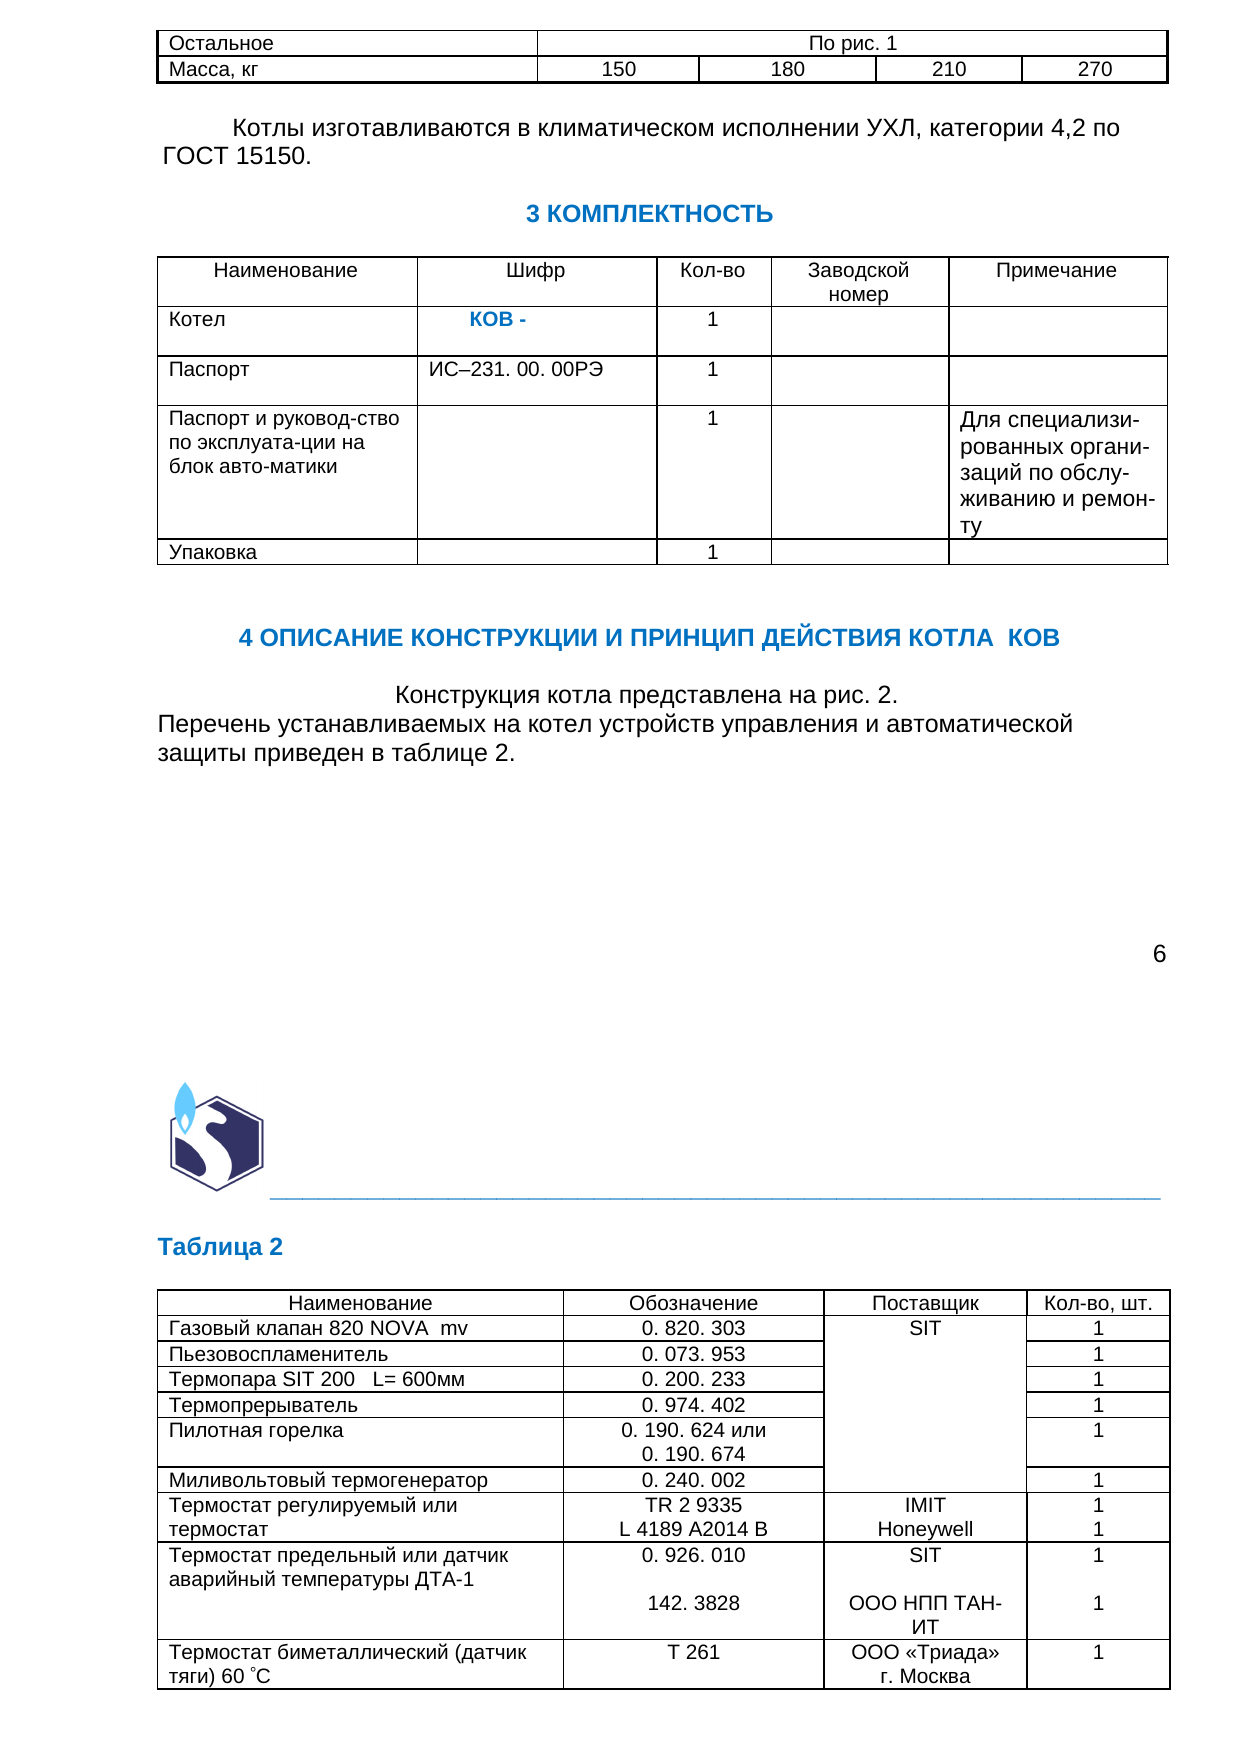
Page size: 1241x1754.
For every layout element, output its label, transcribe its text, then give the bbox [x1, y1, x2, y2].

table_cell Паспорт и руковод-ство по эксплуата-ции на блок авто-матики [158, 406, 417, 538]
table_cell [772, 540, 948, 563]
table_header Обозначение [564, 1291, 823, 1315]
table_cell Паспорт [158, 357, 417, 405]
table_cell Миливольтовый термогенератор [158, 1468, 563, 1492]
table_cell [772, 406, 948, 538]
table_cell ИС–231. 00. 00РЭ [418, 357, 656, 405]
table_cell [418, 406, 656, 538]
table_header Кол-во [658, 258, 771, 306]
table_cell 1 [1028, 1640, 1169, 1688]
table_cell [950, 357, 1167, 405]
table_cell Т 261 [564, 1640, 823, 1688]
table_cell Масса, кг [159, 57, 537, 81]
text _______________________________________________________ [157, 1083, 1166, 1203]
table_cell TR 2 9335 L 4189 А2014 В [564, 1493, 823, 1541]
table_cell 1 [658, 357, 771, 405]
text 3 КОМПЛЕКТНОСТЬ [133, 199, 1166, 227]
table_cell [772, 357, 948, 405]
table_cell Пьезовоспламенитель [158, 1342, 563, 1366]
table_header Наименование [158, 1291, 563, 1315]
text Таблица 2 [157, 1232, 1136, 1260]
table_cell 0. 926. 010 142. 3828 [564, 1543, 823, 1639]
table_cell Термостат биметаллический (датчик тяги) 60 С [158, 1640, 563, 1688]
text Конструкция котла представлена на рис. 2. [157, 680, 1136, 709]
table_cell IMIT Honeywell [825, 1493, 1026, 1541]
table_cell [950, 307, 1167, 355]
table_cell Котел [158, 307, 417, 355]
table_cell 270 [1023, 57, 1166, 81]
text 6 [157, 939, 1166, 968]
table_cell 1 [1027, 1342, 1169, 1366]
text 4 ОПИСАНИЕ КОНСТРУКЦИИ И ПРИНЦИП ДЕЙСТВИЯ КОТЛА КОВ [133, 623, 1166, 651]
table_cell Термопара SIT 200 L= 600мм [158, 1367, 563, 1391]
table_cell 1 [1027, 1393, 1169, 1417]
table_cell 210 [877, 57, 1021, 81]
table_cell [950, 540, 1167, 563]
table_cell КОВ - [418, 307, 656, 355]
table_cell Упаковка [158, 540, 417, 563]
table_cell 1 [658, 406, 771, 538]
table_cell 0. 073. 953 [564, 1342, 823, 1366]
table_header Заводской номер [772, 258, 948, 306]
table_cell 0. 190. 624 или 0. 190. 674 [564, 1418, 823, 1466]
table_cell Для специализи-рованных органи- заций по обслу- живанию и ремон- ту [950, 406, 1167, 538]
table_cell [772, 307, 948, 355]
table_cell 1 1 [1028, 1493, 1169, 1541]
table_cell Газовый клапан 820 NOVA mv [158, 1316, 563, 1340]
table_cell 0. 200. 233 [564, 1367, 823, 1391]
text Котлы изготавливаются в климатическом исполнении УХЛ, категории 4,2 по ГОСТ 15150. [162, 112, 1166, 170]
table_cell 150 [538, 57, 698, 81]
table_cell По рис. 1 [538, 31, 1166, 55]
table_cell 1 [1027, 1367, 1169, 1391]
table_cell 1 [1027, 1468, 1169, 1492]
table_header Кол-во, шт. [1028, 1291, 1169, 1315]
table_header Поставщик [825, 1291, 1026, 1315]
table_cell 1 [658, 540, 771, 563]
table_cell 1 [1027, 1316, 1169, 1340]
table_cell 1 [1027, 1418, 1169, 1466]
table_cell Пилотная горелка [158, 1418, 563, 1466]
table_cell Термостат предельный или датчик аварийный температуры ДТА-1 [158, 1543, 563, 1639]
table_cell 1 [658, 307, 771, 355]
table_cell ООО «Триада» г. Москва [825, 1640, 1026, 1688]
table_header Примечание [950, 258, 1167, 306]
table_cell Остальное [159, 31, 537, 55]
table_cell SIT [825, 1316, 1026, 1492]
table_cell [418, 540, 656, 563]
picture [157, 1082, 270, 1197]
table_cell 0. 240. 002 [564, 1468, 823, 1492]
table_cell SIT ООО НПП ТАН-ИТ [825, 1543, 1026, 1639]
text Перечень устанавливаемых на котел устройств управления и автоматической защиты приведен в таблице 2. [157, 709, 1136, 766]
table_cell Термопрерыватель [158, 1393, 563, 1417]
table_cell 0. 820. 303 [564, 1316, 823, 1340]
table_cell Термостат регулируемый или термостат [158, 1493, 563, 1541]
table_cell 1 1 [1028, 1543, 1169, 1639]
table_header Шифр [418, 258, 656, 306]
table_header Наименование [158, 258, 417, 306]
table_cell 180 [700, 57, 875, 81]
table_cell 0. 974. 402 [564, 1393, 823, 1417]
